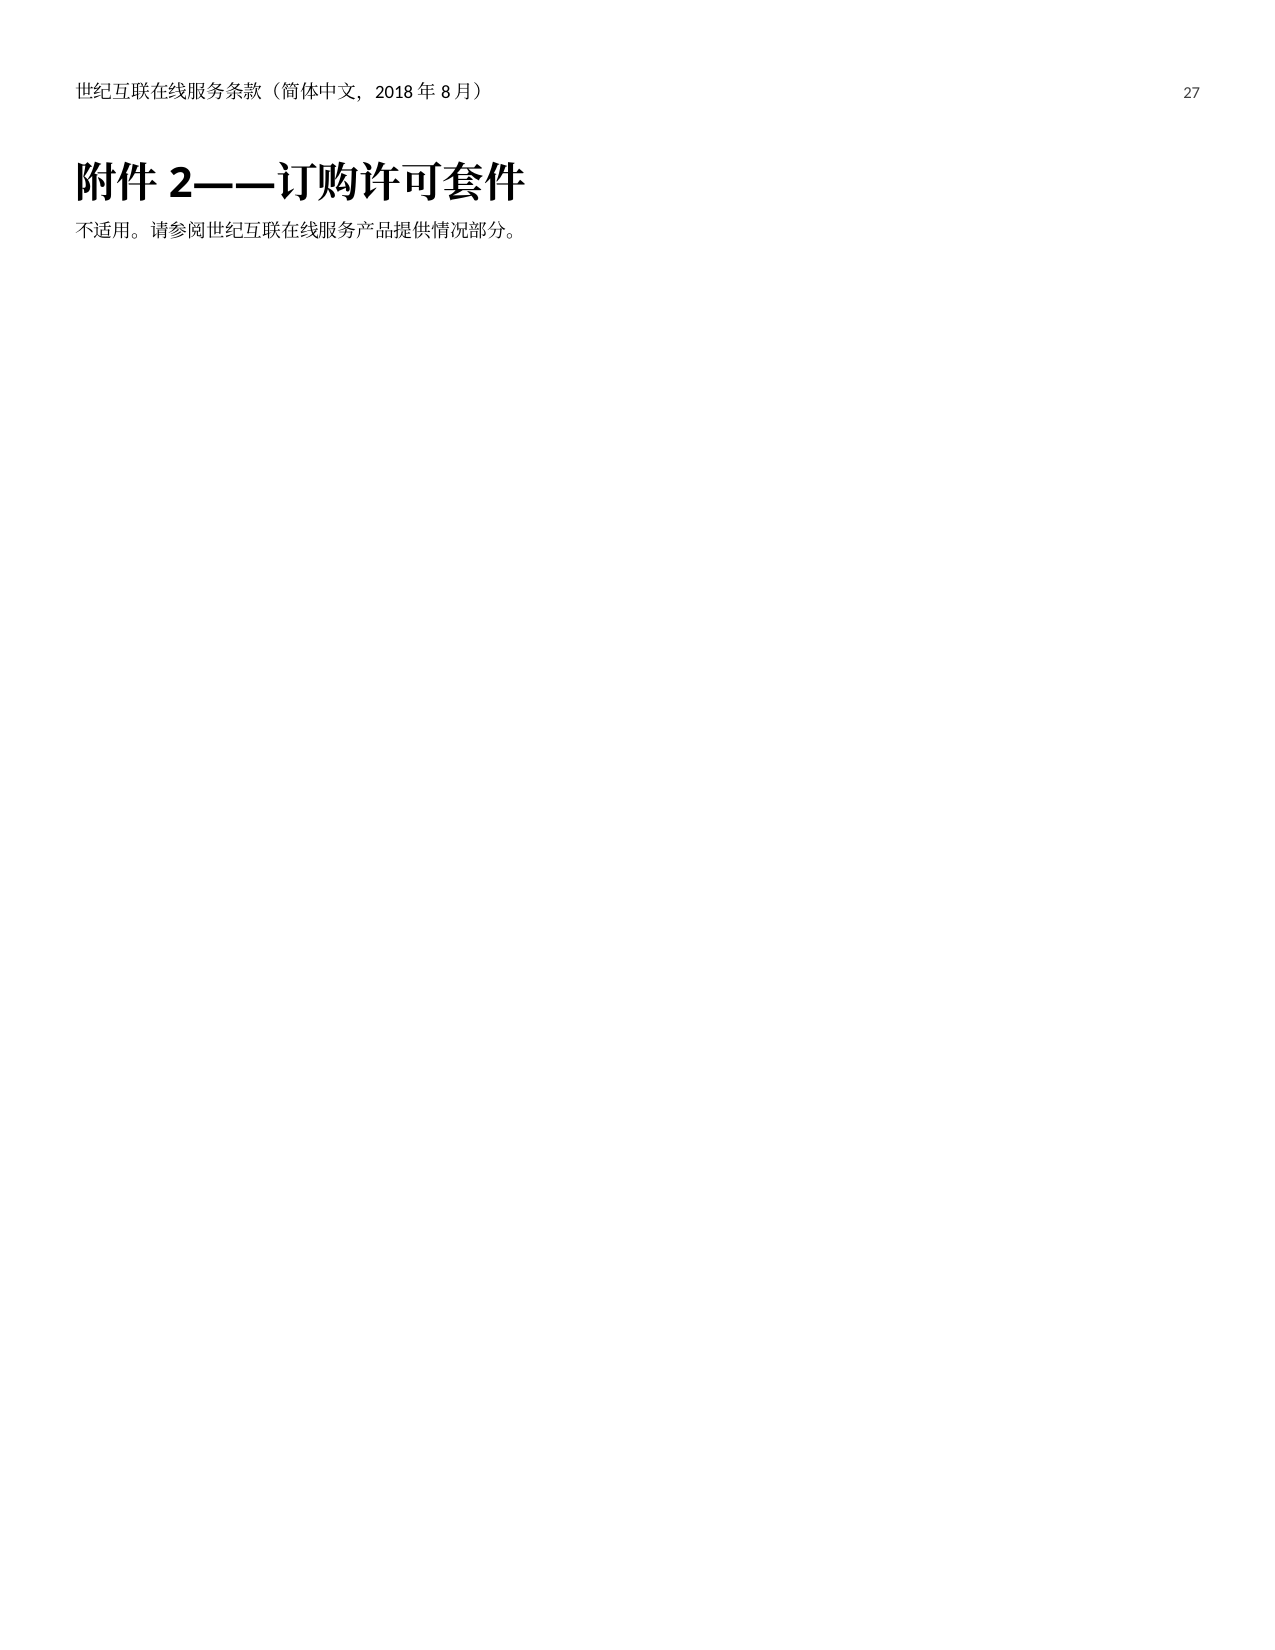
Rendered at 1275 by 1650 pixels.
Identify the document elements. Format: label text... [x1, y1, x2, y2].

list 不适用。请参阅世纪互联在线服务产品提供情况部分。 [75, 216, 1200, 243]
subtitle 附件 2——订购许可套件 [75, 150, 1200, 210]
